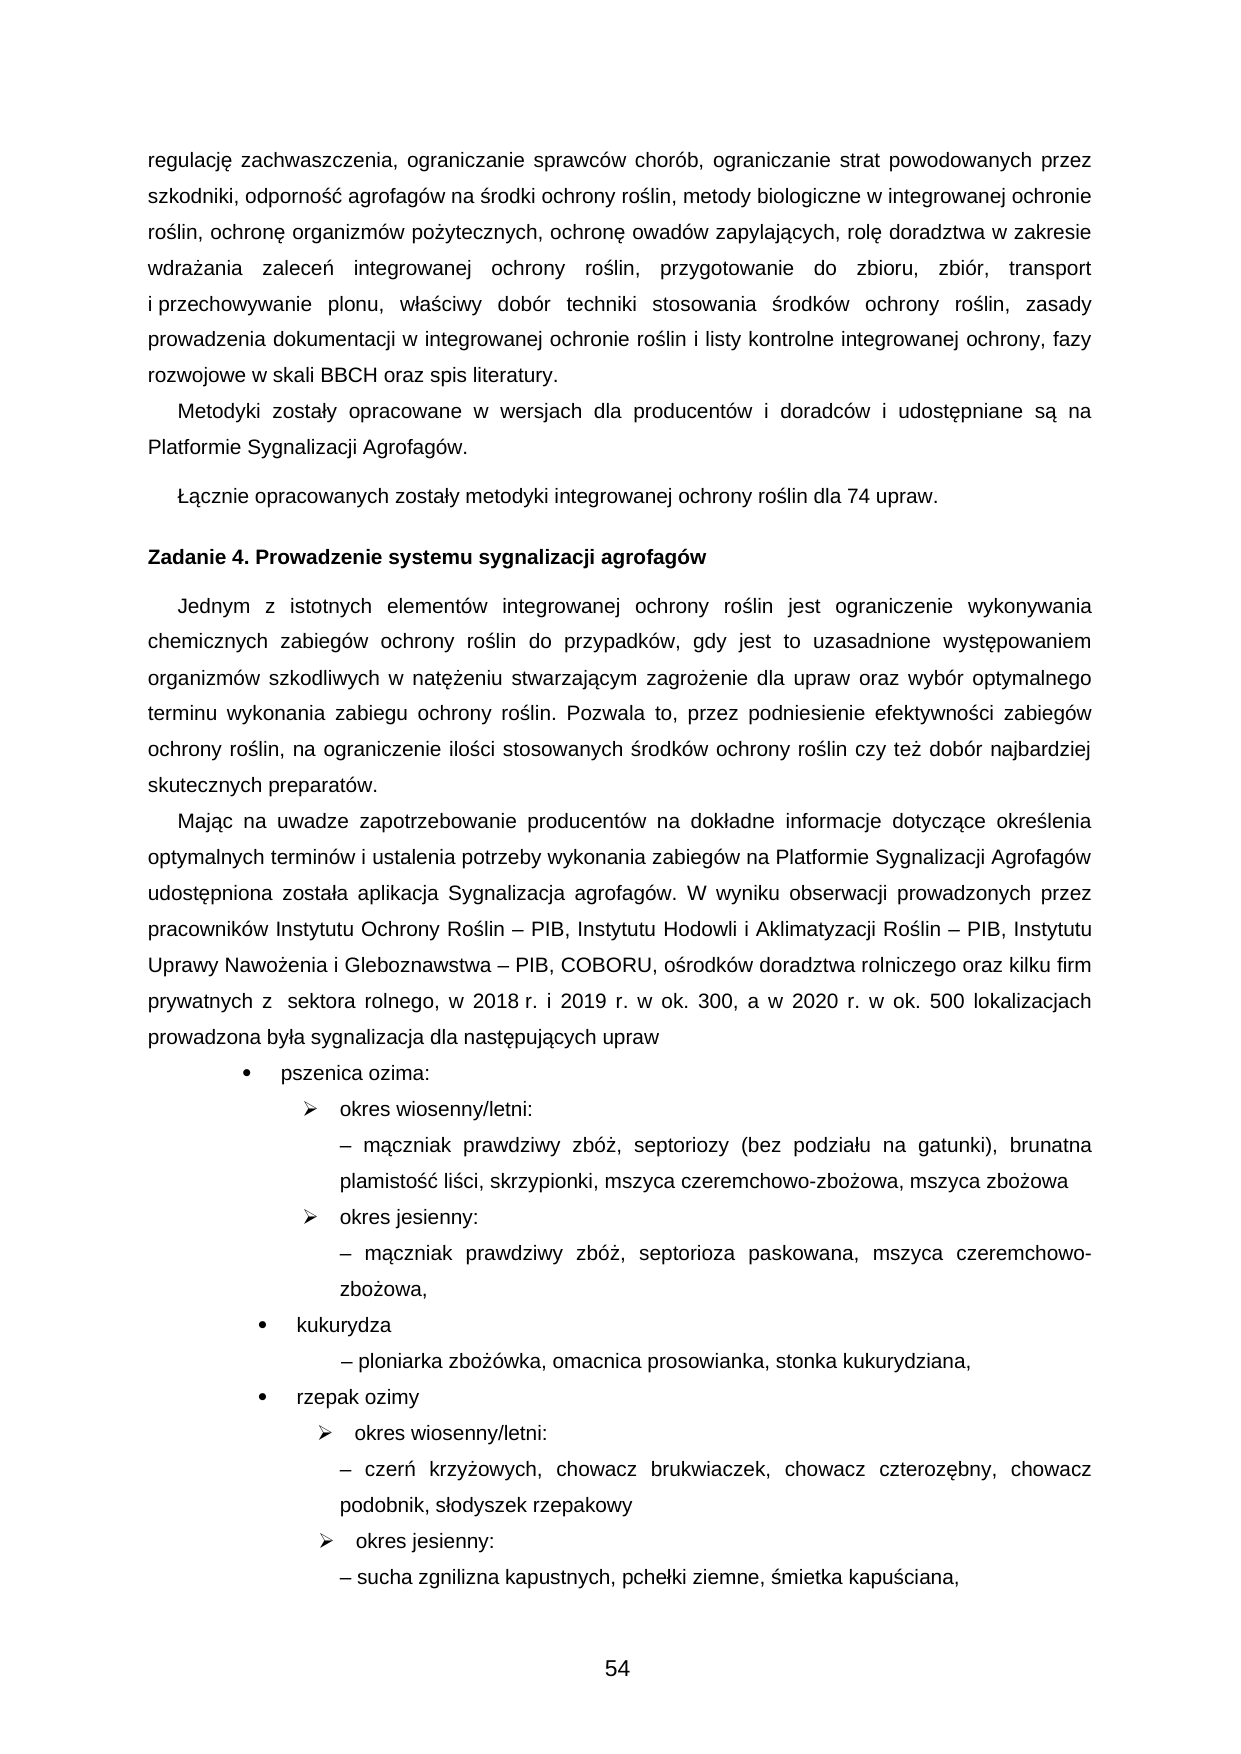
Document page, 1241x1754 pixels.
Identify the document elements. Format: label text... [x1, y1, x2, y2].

text – ploniarka zbożówka, omacnica prosowianka, stonka kukurydziana, [341, 1348, 1093, 1372]
text Jednym z istotnych elementów integrowanej ochrony roślin jest ograniczenie wykonywania chemicznych zabiegów ochrony roślin do przypadków, gdy jest to uzasadnione występowaniem organizmów szkodliwych w natężeniu stwarzającym zagrożenie dla upraw oraz wybór optymalnego terminu wykonania zabiegu ochrony roślin. Pozwala to, przez podniesienie efektywności zabiegów ochrony roślin, na ograniczenie ilości stosowanych środków ochrony roślin czy też dobór najbardziej skutecznych preparatów. [148, 593, 1093, 797]
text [148, 148, 1093, 387]
list okres jesienny: [318, 1528, 1093, 1552]
text Mając na uwadze zapotrzebowanie producentów na dokładne informacje dotyczące określenia optymalnych terminów i ustalenia potrzeby wykonania zabiegów na Platformie Sygnalizacji Agrofagów udostępniona została aplikacja Sygnalizacja agrofagów. W wyniku obserwacji prowadzonych przez pracowników Instytutu Ochrony Roślin – PIB, Instytutu Hodowli i Aklimatyzacji Roślin – PIB, Instytutu Uprawy Nawożenia i Gleboznawstwa – PIB, COBORU, ośrodków doradztwa rolniczego oraz kilku firm prywatnych z sektora rolnego, w 2018 r. i 2019 r. w ok. 300, a w 2020 r. w ok. 500 lokalizacjach prowadzona była sygnalizacja dla następujących upraw [148, 809, 1093, 1049]
list okres wiosenny/letni: [302, 1097, 1093, 1121]
subtitle Zadanie 4. Prowadzenie systemu sygnalizacji agrofagów [148, 544, 1093, 568]
list okres wiosenny/letni: [317, 1421, 1093, 1444]
list okres jesienny: [302, 1204, 1093, 1229]
list pszenica ozima: [243, 1061, 1093, 1085]
text Łącznie opracowanych zostały metodyki integrowanej ochrony roślin dla 74 upraw. [148, 483, 1093, 507]
text – sucha zgnilizna kapustnych, pchełki ziemne, śmietka kapuściana, [266, 1564, 1093, 1588]
text – czerń krzyżowych, chowacz brukwiaczek, chowacz czterozębny, chowacz podobnik, słodyszek rzepakowy [339, 1457, 1093, 1516]
text – mączniak prawdziwy zbóż, septoriozy (bez podziału na gatunki), brunatna plamistość liści, skrzypionki, mszyca czeremchowo-zbożowa, mszyca zbożowa [339, 1133, 1093, 1193]
text Metodyki zostały opracowane w wersjach dla producentów i doradców i udostępniane są na Platformie Sygnalizacji Agrofagów. [148, 399, 1093, 459]
list kukurydza [259, 1312, 1093, 1337]
text – mączniak prawdziwy zbóż, septorioza paskowana, mszyca czeremchowo-zbożowa, [339, 1241, 1093, 1301]
list rzepak ozimy [259, 1384, 1093, 1408]
